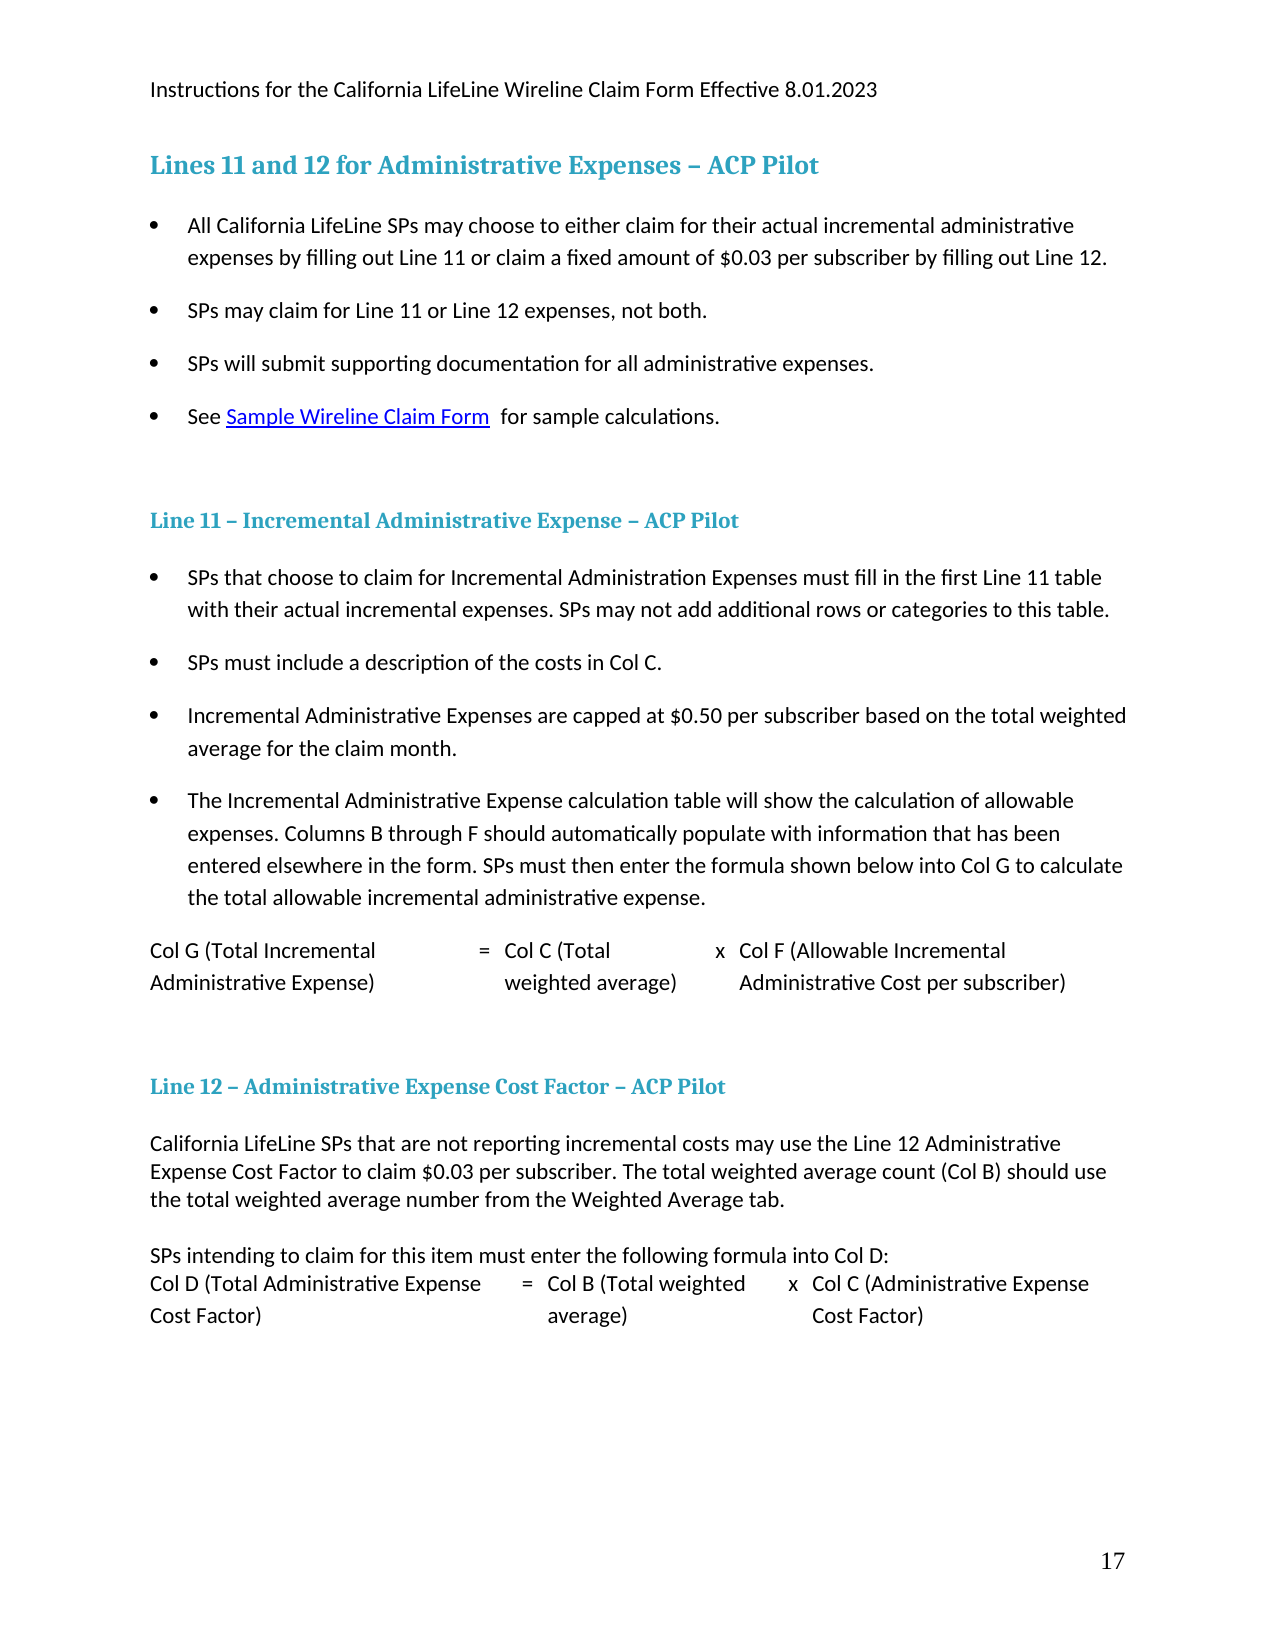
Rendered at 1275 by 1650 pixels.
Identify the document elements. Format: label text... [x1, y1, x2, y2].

text California LifeLine SPs that are not reporting incremental costs may use the Line 12 Administrative Expense Cost Factor to claim $0.03 per subscriber. The total weighted average count (Col B) should use the total weighted average number from the Weighted Average tab. [150, 1129, 1133, 1213]
table_header = [468, 936, 493, 1021]
table_header x [777, 1270, 801, 1354]
table_header Col D (Total Administrative Expense Cost Factor) [139, 1270, 510, 1354]
list Incremental Administrative Expenses are capped at $0.50 per subscriber based on the total weighted average for the claim month. [150, 701, 1133, 762]
table_header Col F (Allowable Incremental Administrative Cost per subscriber) [728, 936, 1136, 1021]
list All California LifeLine SPs may choose to either claim for their actual incremental administrative expenses by filling out Line 11 or claim a fixed amount of $0.03 per subscriber by filling out Line 12. [150, 211, 1133, 271]
list SPs that choose to claim for Incremental Administration Expenses must fill in the first Line 11 table with their actual incremental expenses. SPs may not add additional rows or categories to this table. [150, 563, 1133, 623]
subtitle Lines 11 and 12 for Administrative Expenses – ACP Pilot [150, 150, 1125, 181]
subtitle Line 12 – Administrative Expense Cost Factor – ACP Pilot [150, 1074, 1125, 1101]
list SPs must include a description of the costs in Col C. [150, 648, 1133, 676]
table_header = [510, 1270, 536, 1354]
table_header Col B (Total weighted average) [536, 1270, 777, 1354]
table_header Col C (Total weighted average) [493, 936, 704, 1021]
subtitle Line 11 – Incremental Administrative Expense – ACP Pilot [150, 508, 1125, 534]
list The Incremental Administrative Expense calculation table will show the calculation of allowable expenses. Columns B through F should automatically populate with information that has been entered elsewhere in the form. SPs must then enter the formula shown below into Col G to calculate the total allowable incremental administrative expense. [150, 787, 1133, 911]
table_header x [704, 936, 728, 1021]
table_header Col G (Total Incremental Administrative Expense) [139, 936, 467, 1021]
text SPs intending to claim for this item must enter the following formula into Col D: [150, 1241, 1133, 1269]
list SPs may claim for Line 11 or Line 12 expenses, not both. [150, 296, 1133, 324]
list SPs will submit supporting documentation for all administrative expenses. [150, 349, 1133, 377]
list See Sample Wireline Claim Form for sample calculations. [150, 402, 1133, 430]
table_header Col C (Administrative Expense Cost Factor) [801, 1270, 1136, 1354]
